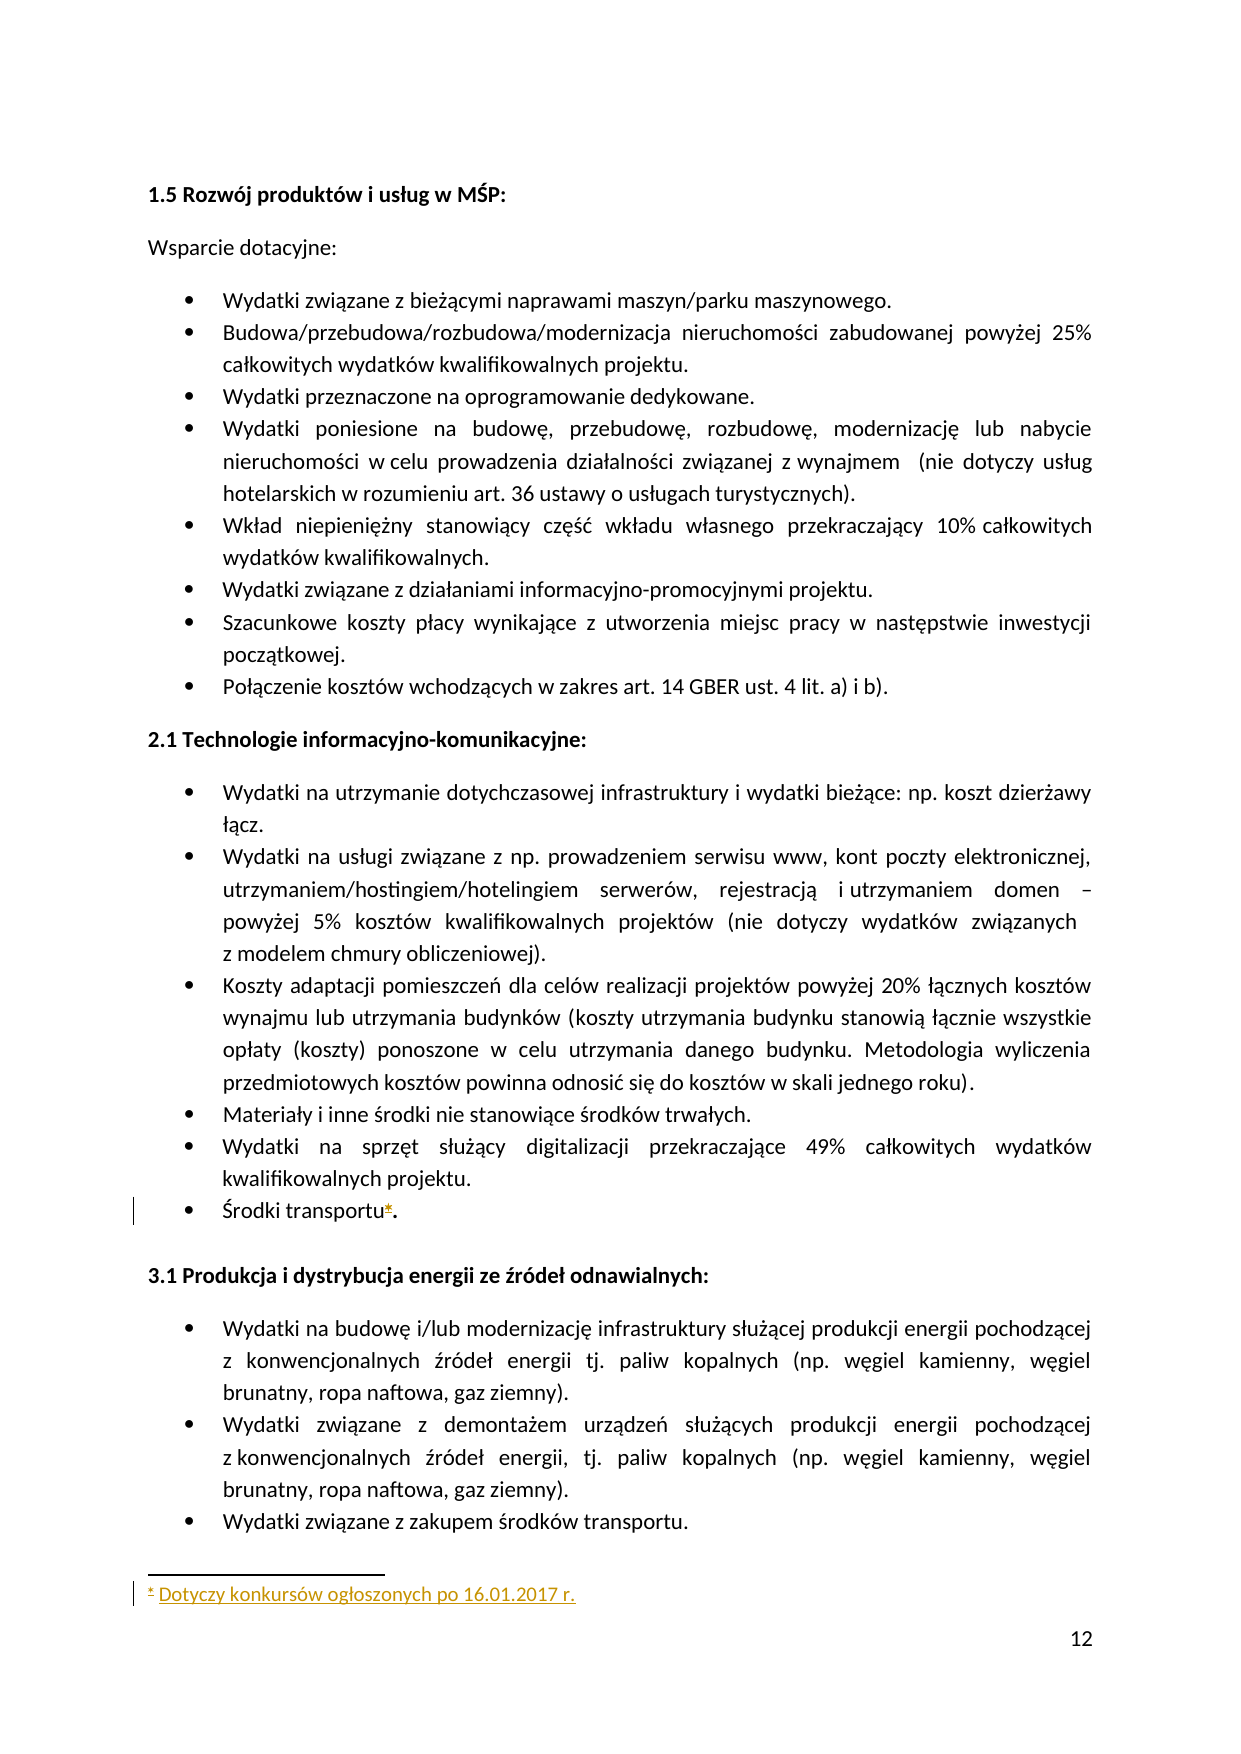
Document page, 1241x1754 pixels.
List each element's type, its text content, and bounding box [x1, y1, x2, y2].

text 1.5 Rozwój produktów i usług w MŚP: [148, 180, 1093, 208]
list Wydatki na sprzęt służący digitalizacji przekraczające 49% całkowitych wydatków kwalifikowalnych projektu. [185, 1132, 1093, 1192]
text 3.1 Produkcja i dystrybucja energii ze źródeł odnawialnych: [148, 1261, 1093, 1289]
list Środki transportu. [185, 1197, 1093, 1224]
list Wydatki związane z demontażem urządzeń służących produkcji energii pochodzącej z konwencjonalnych źródeł energii, tj. paliw kopalnych (np. węgiel kamienny, węgiel brunatny, ropa naftowa, gaz ziemny). [185, 1411, 1093, 1503]
text Wsparcie dotacyjne: [148, 233, 1093, 261]
list Szacunkowe koszty płacy wynikające z utworzenia miejsc pracy w następstwie inwestycji początkowej. [185, 608, 1093, 668]
list Wydatki na usługi związane z np. prowadzeniem serwisu www, kont poczty elektronicznej, utrzymaniem/hostingiem/hotelingiem serwerów, rejestracją i utrzymaniem domen – powyżej 5% kosztów kwalifikowalnych projektów (nie dotyczy wydatków związanych z modelem chmury obliczeniowej). [185, 842, 1093, 967]
list Wkład niepieniężny stanowiący część wkładu własnego przekraczający 10% całkowitych wydatków kwalifikowalnych. [185, 511, 1093, 571]
list Wydatki związane z zakupem środków transportu. [185, 1507, 1093, 1535]
list Wydatki na utrzymanie dotychczasowej infrastruktury i wydatki bieżące: np. koszt dzierżawy łącz. [185, 778, 1093, 838]
list Wydatki związane z bieżącymi naprawami maszyn/parku maszynowego. [185, 286, 1093, 314]
list Materiały i inne środki nie stanowiące środków trwałych. [185, 1100, 1093, 1128]
list Wydatki przeznaczone na oprogramowanie dedykowane. [185, 382, 1093, 410]
list Wydatki poniesione na budowę, przebudowę, rozbudowę, modernizację lub nabycie nieruchomości w celu prowadzenia działalności związanej z wynajmem (nie dotyczy usług hotelarskich w rozumieniu art. 36 ustawy o usługach turystycznych). [185, 414, 1093, 507]
text 2.1 Technologie informacyjno-komunikacyjne: [148, 725, 1093, 753]
list Wydatki związane z działaniami informacyjno-promocyjnymi projektu. [185, 576, 1093, 603]
list Budowa/przebudowa/rozbudowa/modernizacja nieruchomości zabudowanej powyżej 25% całkowitych wydatków kwalifikowalnych projektu. [185, 318, 1093, 378]
list Wydatki na budowę i/lub modernizację infrastruktury służącej produkcji energii pochodzącej z konwencjonalnych źródeł energii tj. paliw kopalnych (np. węgiel kamienny, węgiel brunatny, ropa naftowa, gaz ziemny). [185, 1314, 1093, 1406]
list Koszty adaptacji pomieszczeń dla celów realizacji projektów powyżej 20% łącznych kosztów wynajmu lub utrzymania budynków (koszty utrzymania budynku stanowią łącznie wszystkie opłaty (koszty) ponoszone w celu utrzymania danego budynku. Metodologia wyliczenia przedmiotowych kosztów powinna odnosić się do kosztów w skali jednego roku). [185, 971, 1093, 1096]
list Połączenie kosztów wchodzących w zakres art. 14 GBER ust. 4 lit. a) i b). [185, 672, 1093, 700]
